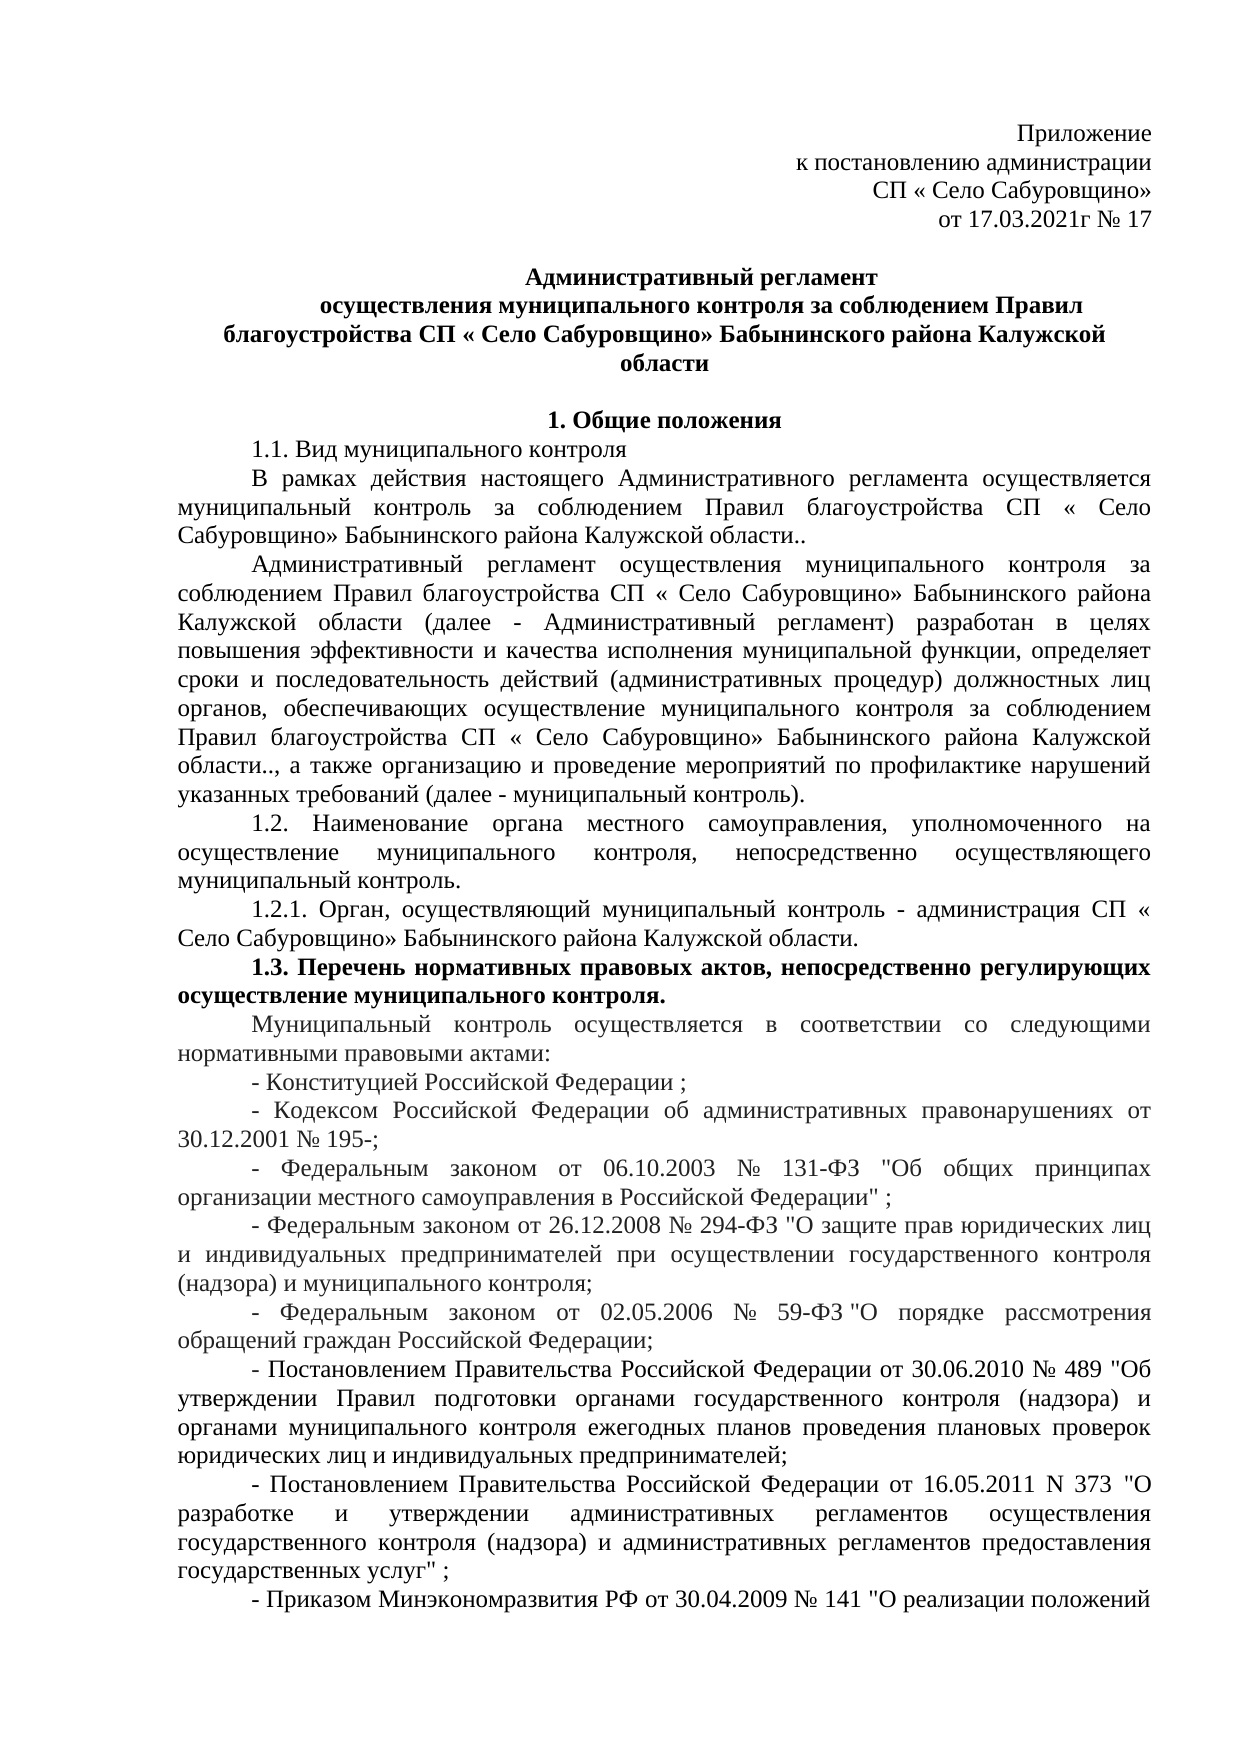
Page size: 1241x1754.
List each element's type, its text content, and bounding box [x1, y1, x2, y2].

text - Кодексом Российской Федерации об административных правонарушениях от 30.12.2001 № 195-; [177, 1096, 1152, 1153]
text - Конституцией Российской Федерации ; [177, 1067, 1152, 1096]
text Административный регламент осуществления муниципального контроля за соблюдением Правил благоустройства СП « Село Сабуровщино» Бабынинского района Калужской области (далее - Административный регламент) разработан в целях повышения эффективности и качества исполнения муниципальной функции, определяет сроки и последовательность действий (административных процедур) должностных лиц органов, обеспечивающих осуществление муниципального контроля за соблюдением Правил благоустройства СП « Село Сабуровщино» Бабынинского района Калужской области.., а также организацию и проведение мероприятий по профилактике нарушений указанных требований (далее - муниципальный контроль). [177, 549, 1152, 808]
text к постановлению администрации [650, 147, 1152, 176]
text - Федеральным законом от 26.12.2008 № 294-ФЗ "О защите прав юридических лиц и индивидуальных предпринимателей при осуществлении государственного контроля (надзора) и муниципального контроля; [177, 1211, 1152, 1297]
text Административный регламент [177, 262, 1152, 291]
text СП « Село Сабуровщино» [650, 176, 1152, 204]
text 1. Общие положения [177, 406, 1152, 434]
text осуществления муниципального контроля за соблюдением Правил благоустройства СП « Село Сабуровщино» Бабынинского района Калужской области [177, 291, 1152, 377]
text 1.1. Вид муниципального контроля [177, 434, 1152, 463]
text Муниципальный контроль осуществляется в соответствии со следующими нормативными правовыми актами: [177, 1009, 1152, 1067]
text 1.2. Наименование органа местного самоуправления, уполномоченного на осуществление муниципального контроля, непосредственно осуществляющего муниципальный контроль. [177, 808, 1152, 894]
text В рамках действия настоящего Административного регламента осуществляется муниципальный контроль за соблюдением Правил благоустройства СП « Село Сабуровщино» Бабынинского района Калужской области.. [177, 463, 1152, 549]
text - Федеральным законом от 06.10.2003 № 131-ФЗ "Об общих принципах организации местного самоуправления в Российской Федерации" ; [177, 1153, 1152, 1211]
text - Постановлением Правительства Российской Федерации от 16.05.2011 N 373 "О разработке и утверждении административных регламентов осуществления государственного контроля (надзора) и административных регламентов предоставления государственных услуг" ; [177, 1469, 1152, 1584]
text - Федеральным законом от 02.05.2006 № 59-ФЗ "О порядке рассмотрения обращений граждан Российской Федерации; [177, 1297, 1152, 1354]
text 1.2.1. Орган, осуществляющий муниципальный контроль - администрация СП « Село Сабуровщино» Бабынинского района Калужской области. [177, 894, 1152, 952]
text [177, 1584, 1152, 1613]
text 1.3. Перечень нормативных правовых актов, непосредственно регулирующих осуществление муниципального контроля. [177, 952, 1152, 1009]
text Приложение [650, 118, 1152, 147]
text - Постановлением Правительства Российской Федерации от 30.06.2010 № 489 "Об утверждении Правил подготовки органами государственного контроля (надзора) и органами муниципального контроля ежегодных планов проведения плановых проверок юридических лиц и индивидуальных предпринимателей; [177, 1354, 1152, 1469]
text от 17.03.2021г № 17 [650, 204, 1152, 233]
